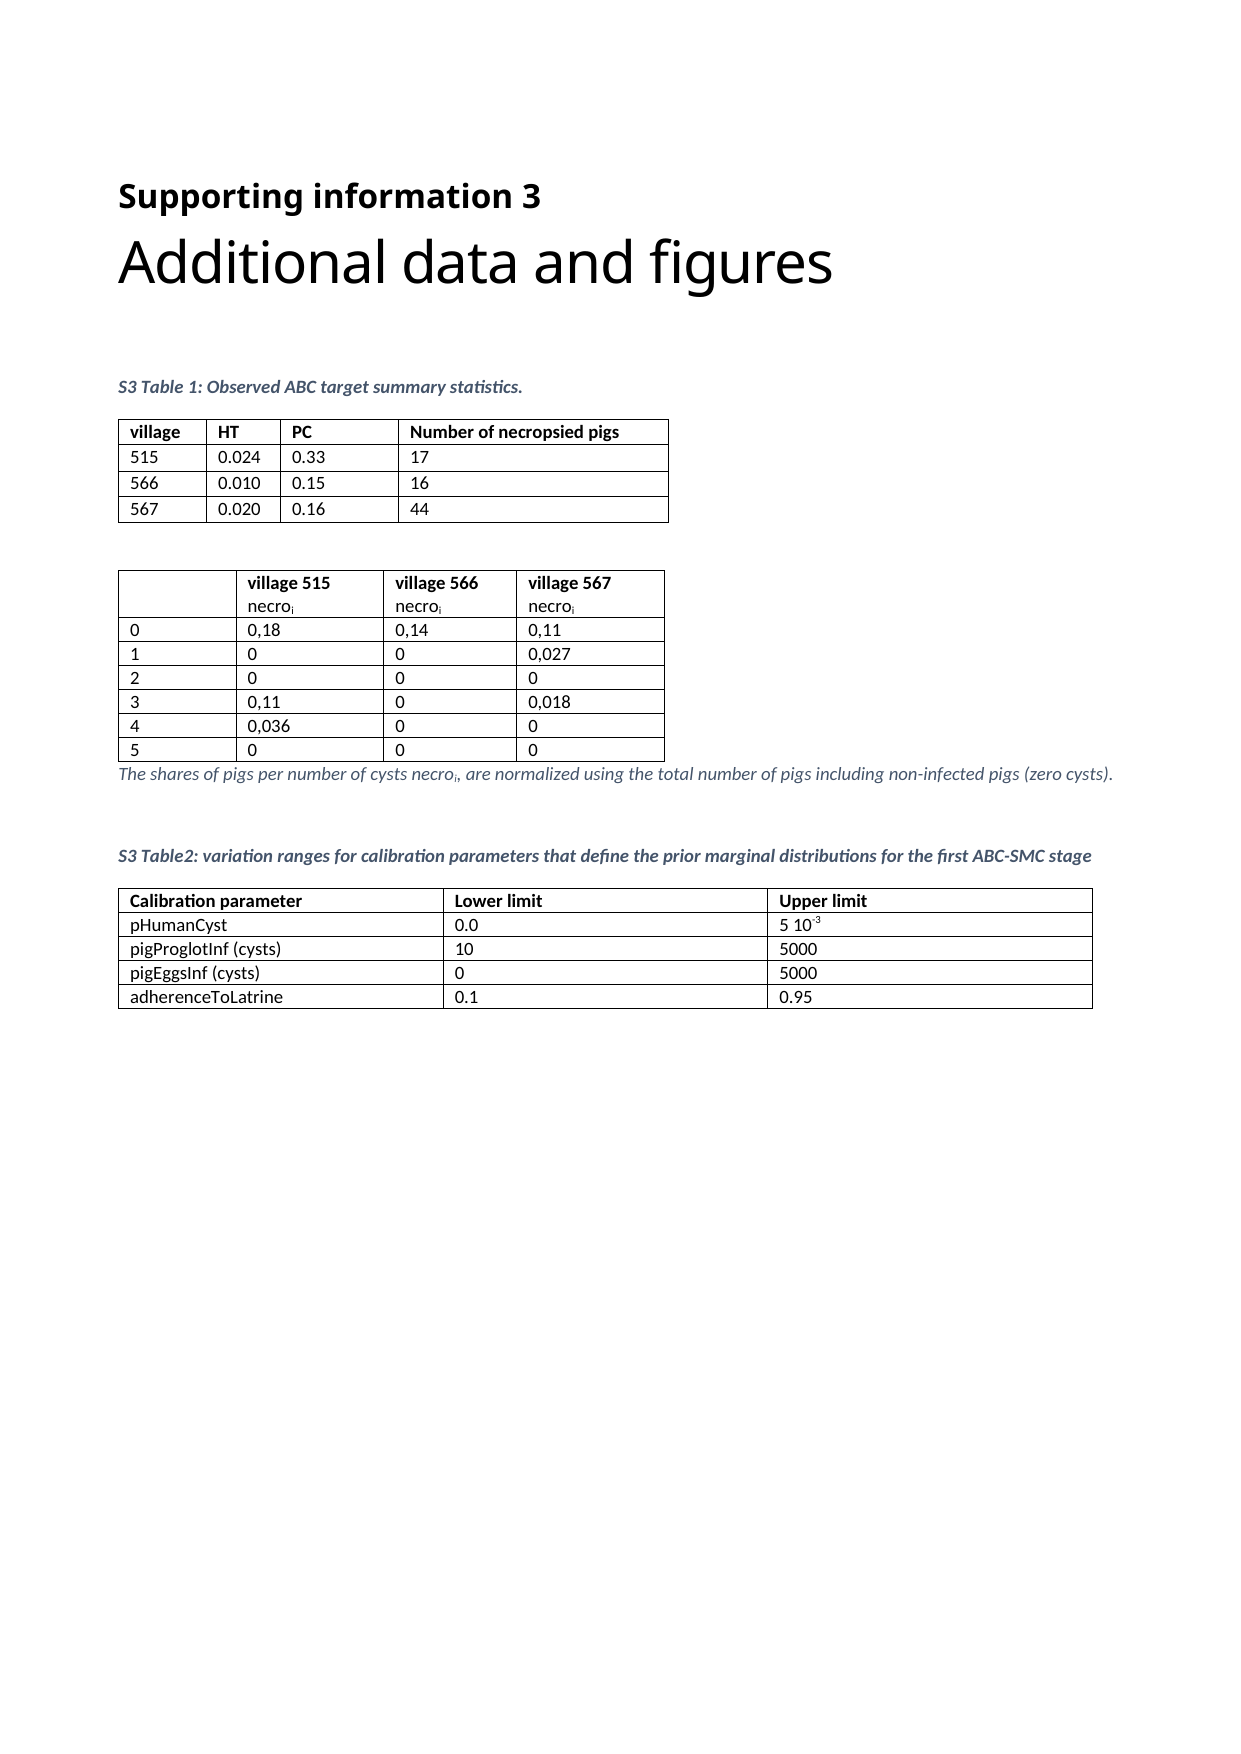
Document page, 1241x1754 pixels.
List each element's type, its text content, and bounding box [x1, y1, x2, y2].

table_cell 0.0 [444, 913, 767, 936]
table_header Calibration parameter [119, 889, 443, 912]
table_cell 0 [384, 642, 516, 665]
table_cell 0,11 [237, 690, 383, 713]
table_cell adherenceToLatrine [119, 985, 443, 1008]
table_cell 0 [237, 666, 383, 689]
table_cell 0 [237, 642, 383, 665]
table_cell 0 [384, 714, 516, 737]
table_cell 5 [119, 738, 236, 761]
text S3 Table2: variation ranges for calibration parameters that define the prior marginal distributions for the first ABC-SMC stage [118, 844, 1122, 867]
table_cell 0,18 [237, 618, 383, 641]
table_cell 0,14 [384, 618, 516, 641]
title Additional data and figures [118, 222, 1122, 301]
table_cell 0 [517, 714, 664, 737]
subtitle Supporting information 3 [118, 173, 1122, 218]
table_cell 0 [384, 690, 516, 713]
table_header Upper limit [768, 889, 1092, 912]
table_cell 1 [119, 642, 236, 665]
table_cell 5000 [768, 937, 1092, 960]
table_header HT [207, 420, 280, 444]
table_cell 0.010 [207, 472, 280, 496]
table_cell 0,036 [237, 714, 383, 737]
table_cell 5 10-3 [768, 913, 1092, 936]
table_header village 566 necroi [384, 571, 516, 617]
table_header village 567 necroi [517, 571, 664, 617]
table_cell 0,11 [517, 618, 664, 641]
table_cell 566 [119, 472, 206, 496]
table_cell 0,027 [517, 642, 664, 665]
table_header village 515 necroi [237, 571, 383, 617]
text The shares of pigs per number of cysts necroi, are normalized using the total number of pigs including non-infected pigs (zero cysts). [118, 762, 1122, 785]
table_cell 0.020 [207, 497, 280, 522]
table_header Lower limit [444, 889, 767, 912]
table_header village [119, 420, 206, 444]
table_cell 44 [399, 497, 668, 522]
text S3 Table 1: Observed ABC target summary statistics. [118, 375, 1122, 398]
table_header Number of necropsied pigs [399, 420, 668, 444]
table_cell 0.024 [207, 445, 280, 471]
table_cell 515 [119, 445, 206, 471]
table_cell 0 [444, 961, 767, 984]
table_header PC [281, 420, 398, 444]
table_cell 0.33 [281, 445, 398, 471]
table_cell 0,018 [517, 690, 664, 713]
table_cell 2 [119, 666, 236, 689]
table_cell 0 [517, 666, 664, 689]
table_cell 4 [119, 714, 236, 737]
table_header [119, 571, 236, 617]
table_cell pigProglotInf (cysts) [119, 937, 443, 960]
table_cell pigEggsInf (cysts) [119, 961, 443, 984]
table_cell 0 [384, 666, 516, 689]
table_cell 10 [444, 937, 767, 960]
table_cell 5000 [768, 961, 1092, 984]
table_cell 0.1 [444, 985, 767, 1008]
table_cell 17 [399, 445, 668, 471]
table_cell 0 [237, 738, 383, 761]
table_cell pHumanCyst [119, 913, 443, 936]
table_cell 567 [119, 497, 206, 522]
table_cell 0.95 [768, 985, 1092, 1008]
table_cell 3 [119, 690, 236, 713]
table_cell 0.15 [281, 472, 398, 496]
table_cell 0.16 [281, 497, 398, 522]
table_cell 16 [399, 472, 668, 496]
table_cell 0 [119, 618, 236, 641]
table_cell 0 [517, 738, 664, 761]
table_cell 0 [384, 738, 516, 761]
